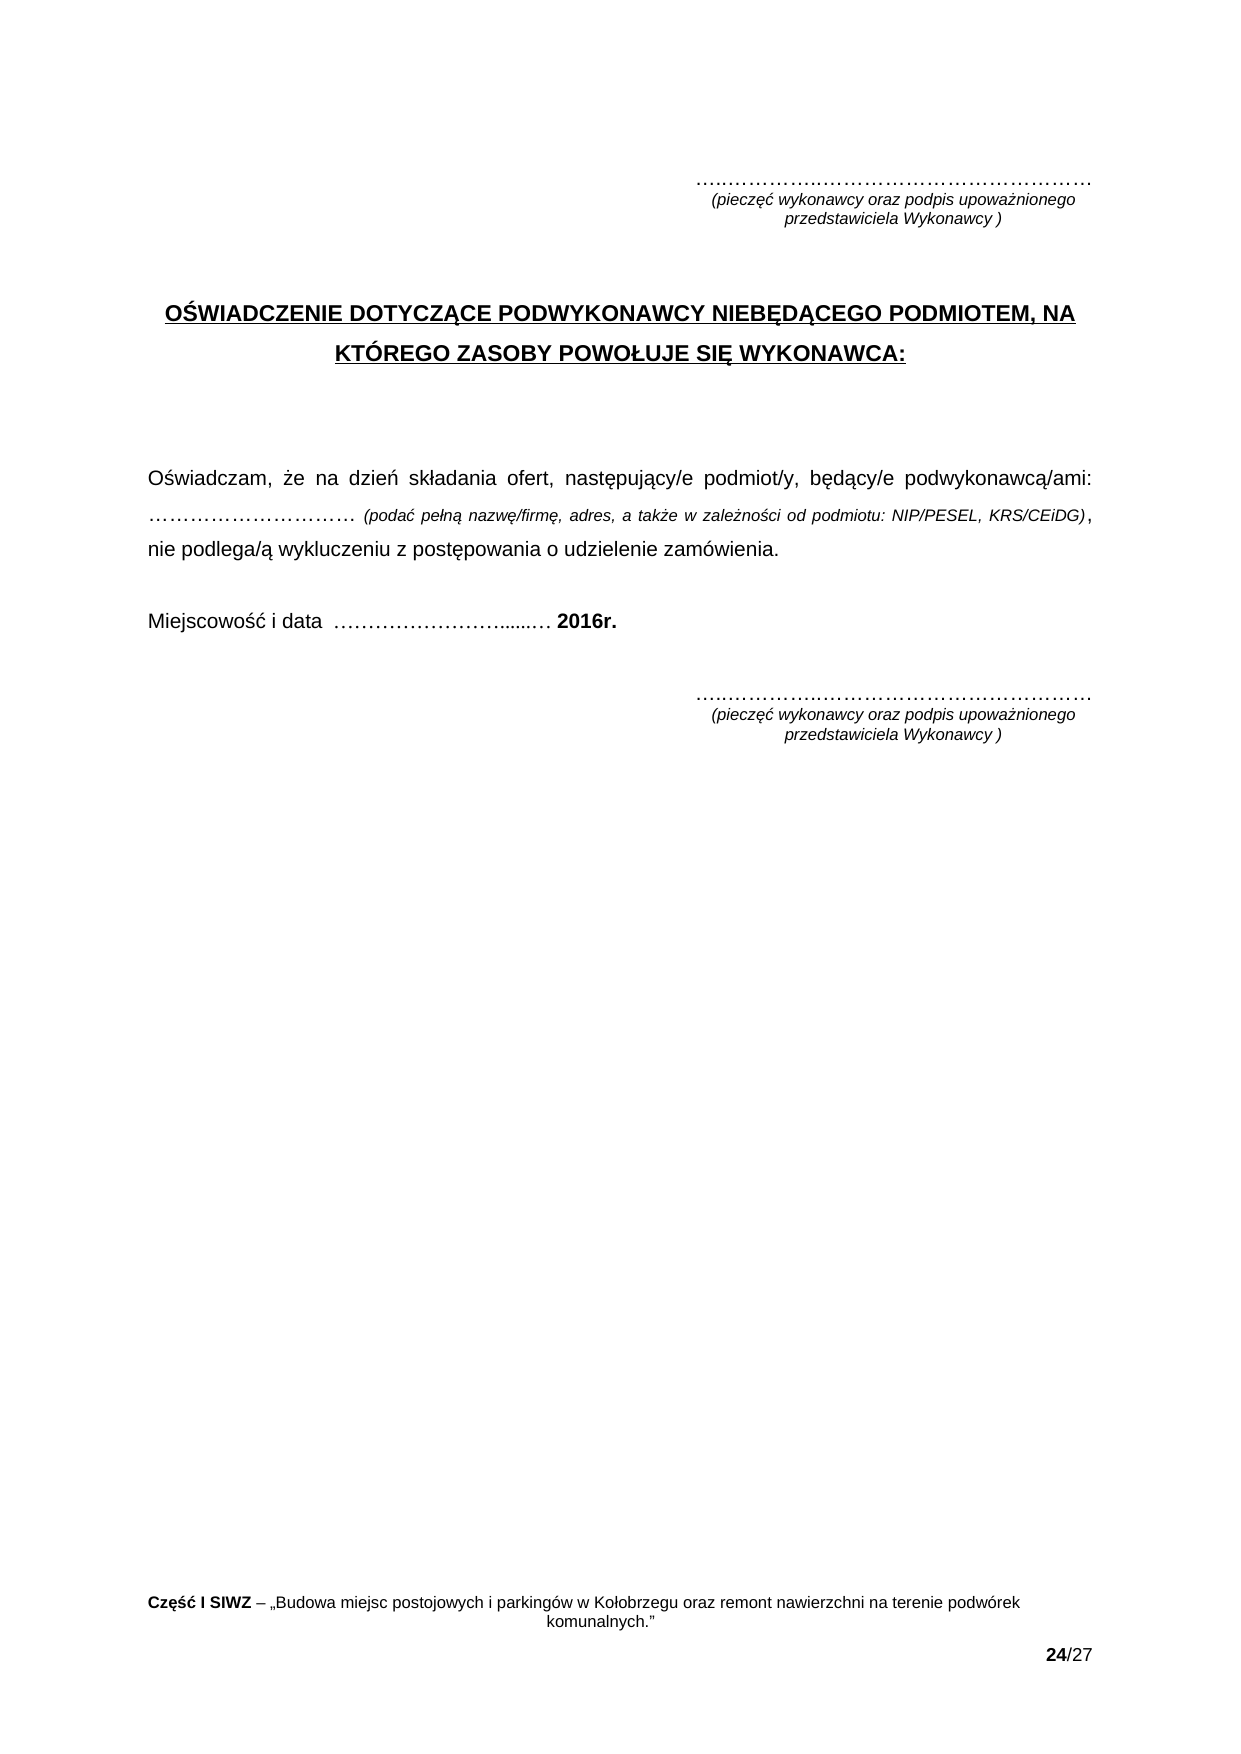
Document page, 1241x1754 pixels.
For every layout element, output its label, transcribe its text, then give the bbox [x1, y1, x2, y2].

text Miejscowość i data ……………………......… 2016r. [148, 609, 1092, 633]
text …..…………..………………………………… [148, 681, 1092, 705]
text …..…………..………………………………… [148, 166, 1092, 190]
text Oświadczam, że na dzień składania ofert, następujący/e podmiot/y, będący/e podwykonawcą/ami: ………………………… (podać pełną nazwę/firmę, adres, a także w zależności od podmiotu: NIP/PESEL, KRS/CEiDG), nie podlega/ą wykluczeniu z postępowania o udzielenie zamówienia. [148, 465, 1092, 561]
text OŚWIADCZENIE DOTYCZĄCE PODWYKONAWCY NIEBĘDĄCEGO PODMIOTEM, NA KTÓREGO ZASOBY POWOŁUJE SIĘ WYKONAWCA: [148, 300, 1093, 366]
text (pieczęć wykonawcy oraz podpis upoważnionego przedstawiciela Wykonawcy ) [694, 705, 1093, 743]
text (pieczęć wykonawcy oraz podpis upoważnionego przedstawiciela Wykonawcy ) [694, 190, 1093, 228]
